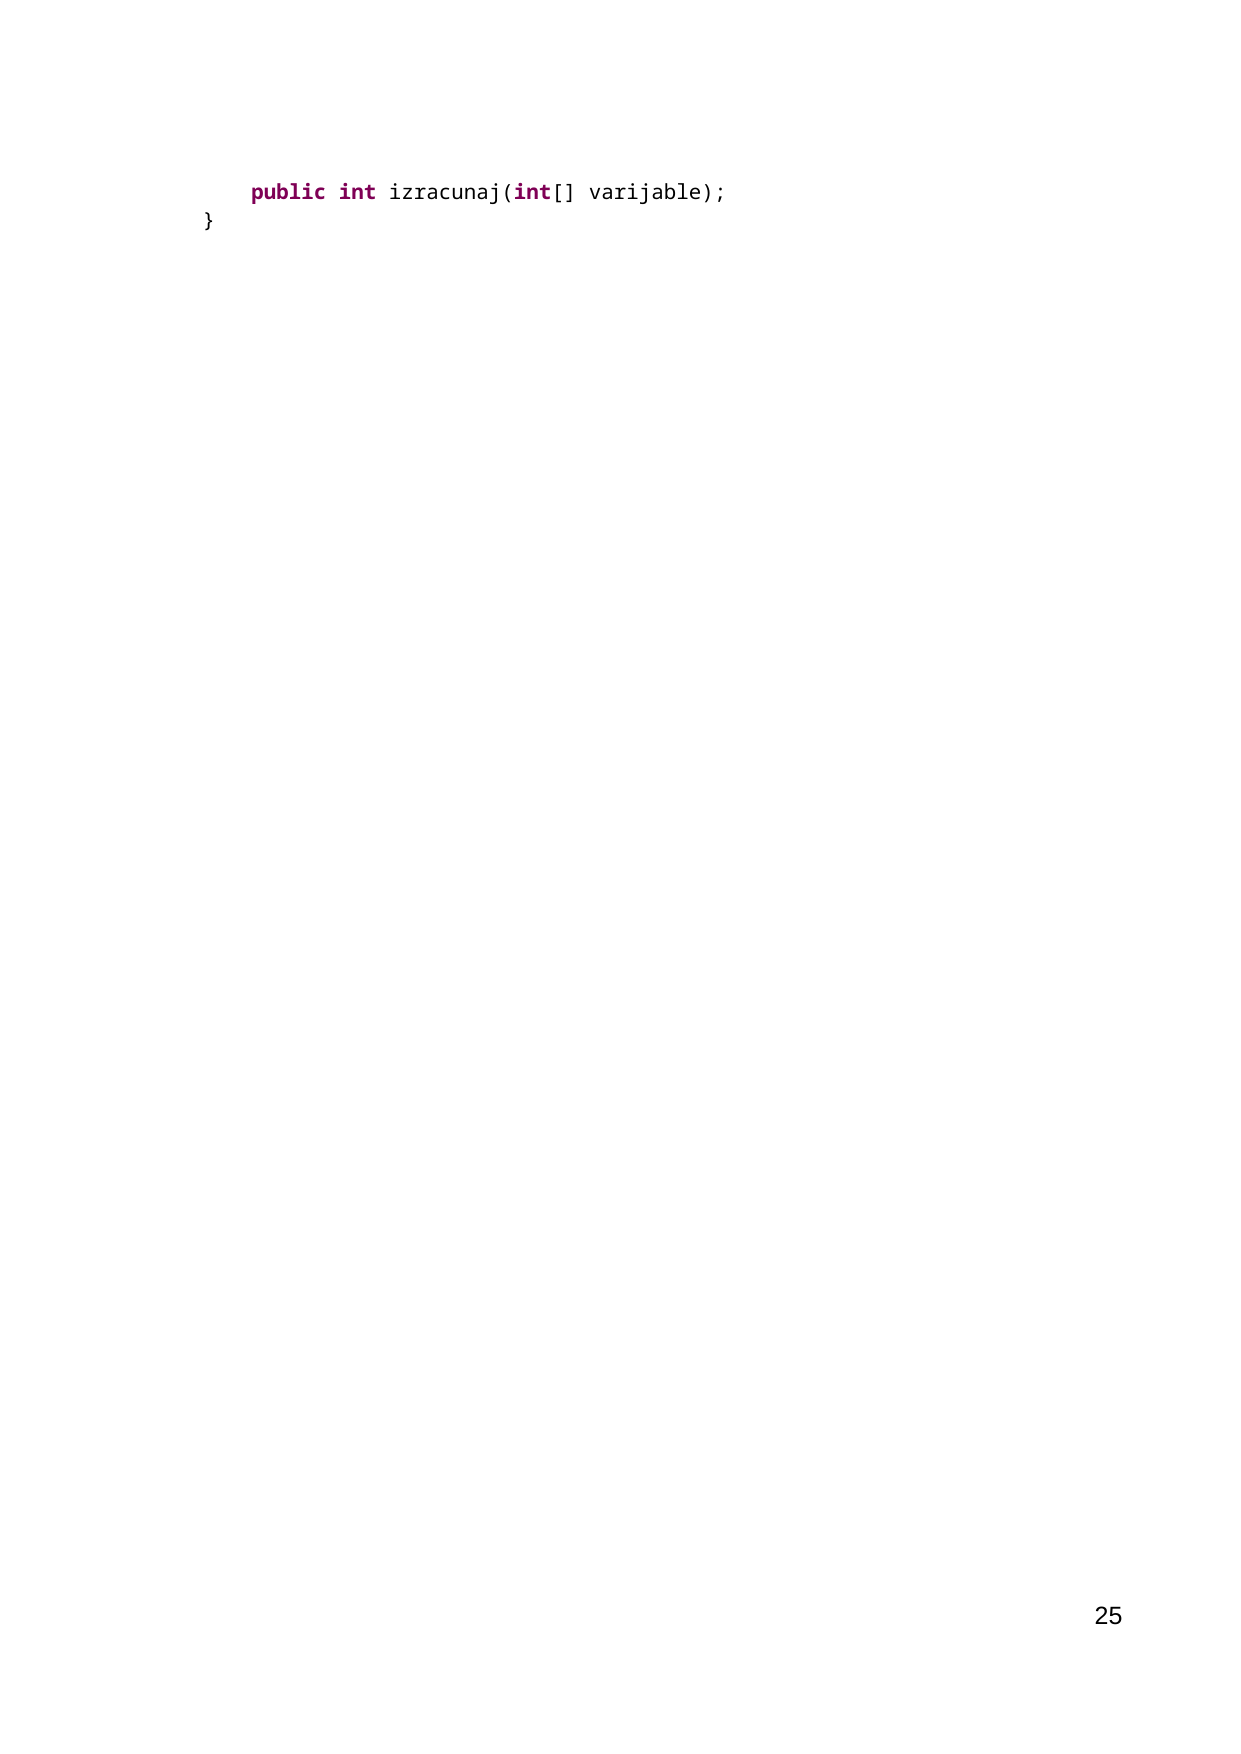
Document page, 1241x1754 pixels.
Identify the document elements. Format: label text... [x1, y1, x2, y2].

text public int izracunaj(int[] varijable); [177, 177, 1122, 206]
text } [177, 206, 1122, 234]
